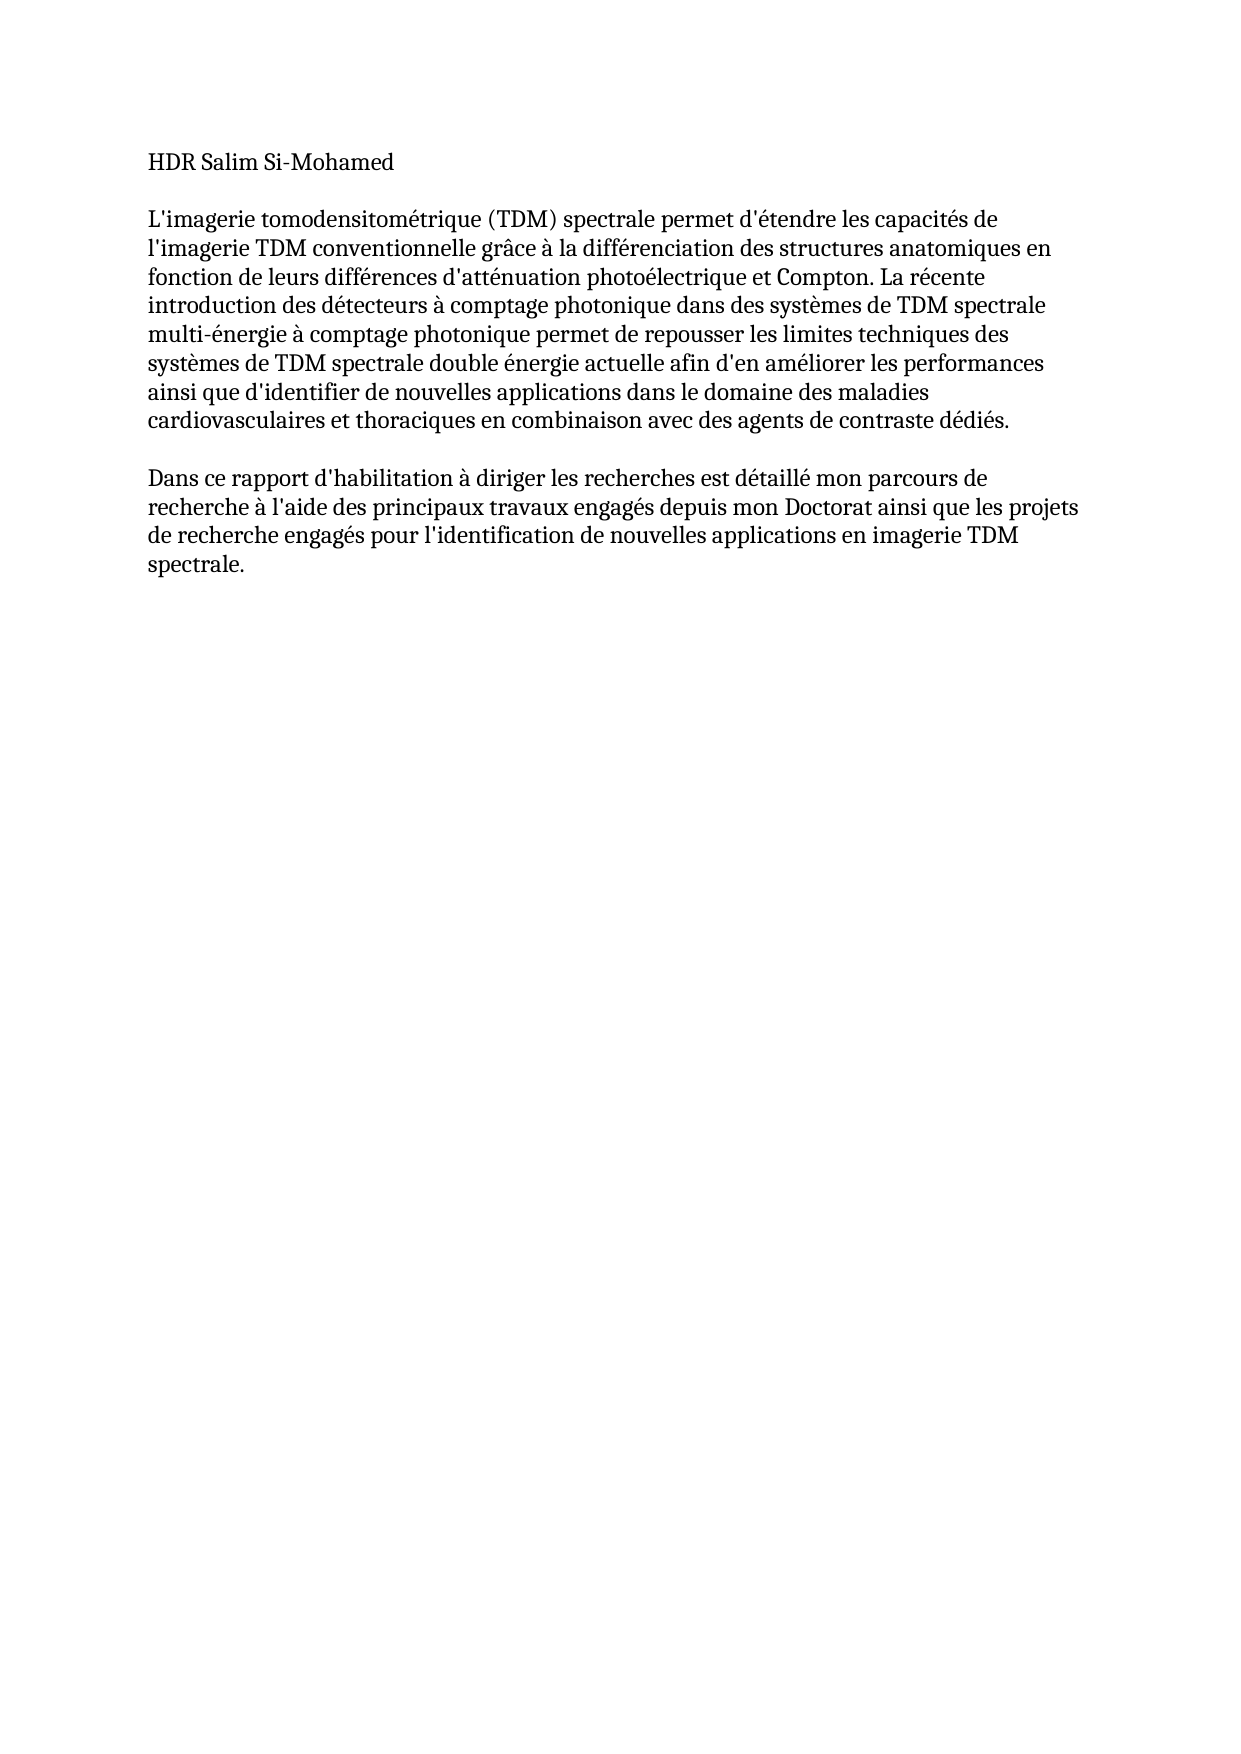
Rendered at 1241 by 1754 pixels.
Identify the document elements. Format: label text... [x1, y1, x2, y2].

text HDR Salim Si-Mohamed [148, 148, 1093, 176]
text L'imagerie tomodensitométrique (TDM) spectrale permet d'étendre les capacités de l'imagerie TDM conventionnelle grâce à la différenciation des structures anatomiques en fonction de leurs différences d'atténuation photoélectrique et Compton. La récente introduction des détecteurs à comptage photonique dans des systèmes de TDM spectrale multi-énergie à comptage photonique permet de repousser les limites techniques des systèmes de TDM spectrale double énergie actuelle afin d'en améliorer les performances ainsi que d'identifier de nouvelles applications dans le domaine des maladies cardiovasculaires et thoraciques en combinaison avec des agents de contraste dédiés. [148, 205, 1093, 435]
text Dans ce rapport d'habilitation à diriger les recherches est détaillé mon parcours de recherche à l'aide des principaux travaux engagés depuis mon Doctorat ainsi que les projets de recherche engagés pour l'identification de nouvelles applications en imagerie TDM spectrale. [148, 464, 1093, 579]
